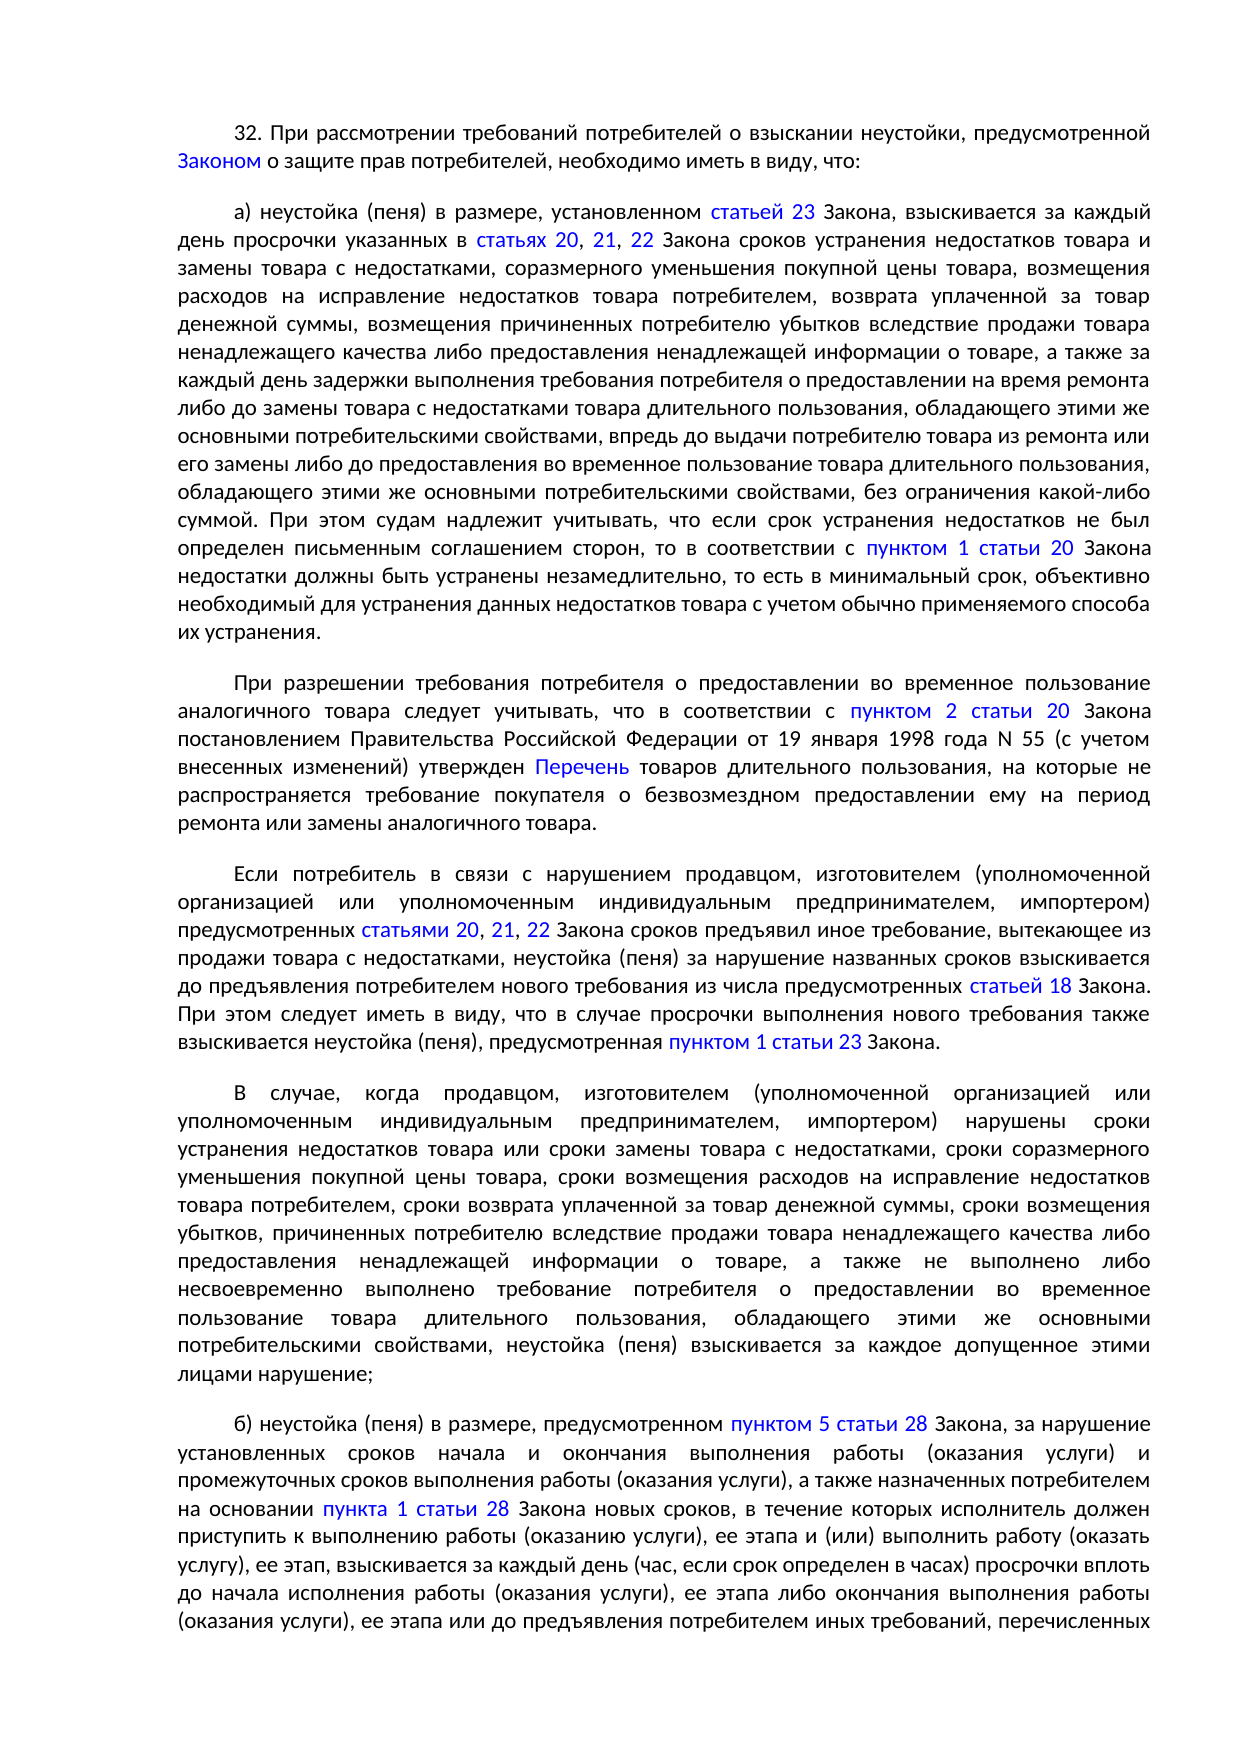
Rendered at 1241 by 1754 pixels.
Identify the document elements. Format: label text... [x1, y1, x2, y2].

text Если потребитель в связи с нарушением продавцом, изготовителем (уполномоченной организацией или уполномоченным индивидуальным предпринимателем, импортером) предусмотренных статьями 20, 21, 22 Закона сроков предъявил иное требование, вытекающее из продажи товара с недостатками, неустойка (пеня) за нарушение названных сроков взыскивается до предъявления потребителем нового требования из числа предусмотренных статьей 18 Закона. При этом следует иметь в виду, что в случае просрочки выполнения нового требования также взыскивается неустойка (пеня), предусмотренная пунктом 1 статьи 23 Закона. [177, 859, 1152, 1056]
text 32. При рассмотрении требований потребителей о взыскании неустойки, предусмотренной Законом о защите прав потребителей, необходимо иметь в виду, что: [177, 118, 1152, 174]
text В случае, когда продавцом, изготовителем (уполномоченной организацией или уполномоченным индивидуальным предпринимателем, импортером) нарушены сроки устранения недостатков товара или сроки замены товара с недостатками, сроки соразмерного уменьшения покупной цены товара, сроки возмещения расходов на исправление недостатков товара потребителем, сроки возврата уплаченной за товар денежной суммы, сроки возмещения убытков, причиненных потребителю вследствие продажи товара ненадлежащего качества либо предоставления ненадлежащей информации о товаре, а также не выполнено либо несвоевременно выполнено требование потребителя о предоставлении во временное пользование товара длительного пользования, обладающего этими же основными потребительскими свойствами, неустойка (пеня) взыскивается за каждое допущенное этими лицами нарушение; [177, 1078, 1152, 1387]
text При разрешении требования потребителя о предоставлении во временное пользование аналогичного товара следует учитывать, что в соответствии с пунктом 2 статьи 20 Закона постановлением Правительства Российской Федерации от 19 января 1998 года N 55 (с учетом внесенных изменений) утвержден Перечень товаров длительного пользования, на которые не распространяется требование покупателя о безвозмездном предоставлении ему на период ремонта или замены аналогичного товара. [177, 668, 1152, 836]
text а) неустойка (пеня) в размере, установленном статьей 23 Закона, взыскивается за каждый день просрочки указанных в статьях 20, 21, 22 Закона сроков устранения недостатков товара и замены товара с недостатками, соразмерного уменьшения покупной цены товара, возмещения расходов на исправление недостатков товара потребителем, возврата уплаченной за товар денежной суммы, возмещения причиненных потребителю убытков вследствие продажи товара ненадлежащего качества либо предоставления ненадлежащей информации о товаре, а также за каждый день задержки выполнения требования потребителя о предоставлении на время ремонта либо до замены товара с недостатками товара длительного пользования, обладающего этими же основными потребительскими свойствами, впредь до выдачи потребителю товара из ремонта или его замены либо до предоставления во временное пользование товара длительного пользования, обладающего этими же основными потребительскими свойствами, без ограничения какой-либо суммой. При этом судам надлежит учитывать, что если срок устранения недостатков не был определен письменным соглашением сторон, то в соответствии с пунктом 1 статьи 20 Закона недостатки должны быть устранены незамедлительно, то есть в минимальный срок, объективно необходимый для устранения данных недостатков товара с учетом обычно применяемого способа их устранения. [177, 197, 1152, 645]
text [177, 1409, 1152, 1634]
